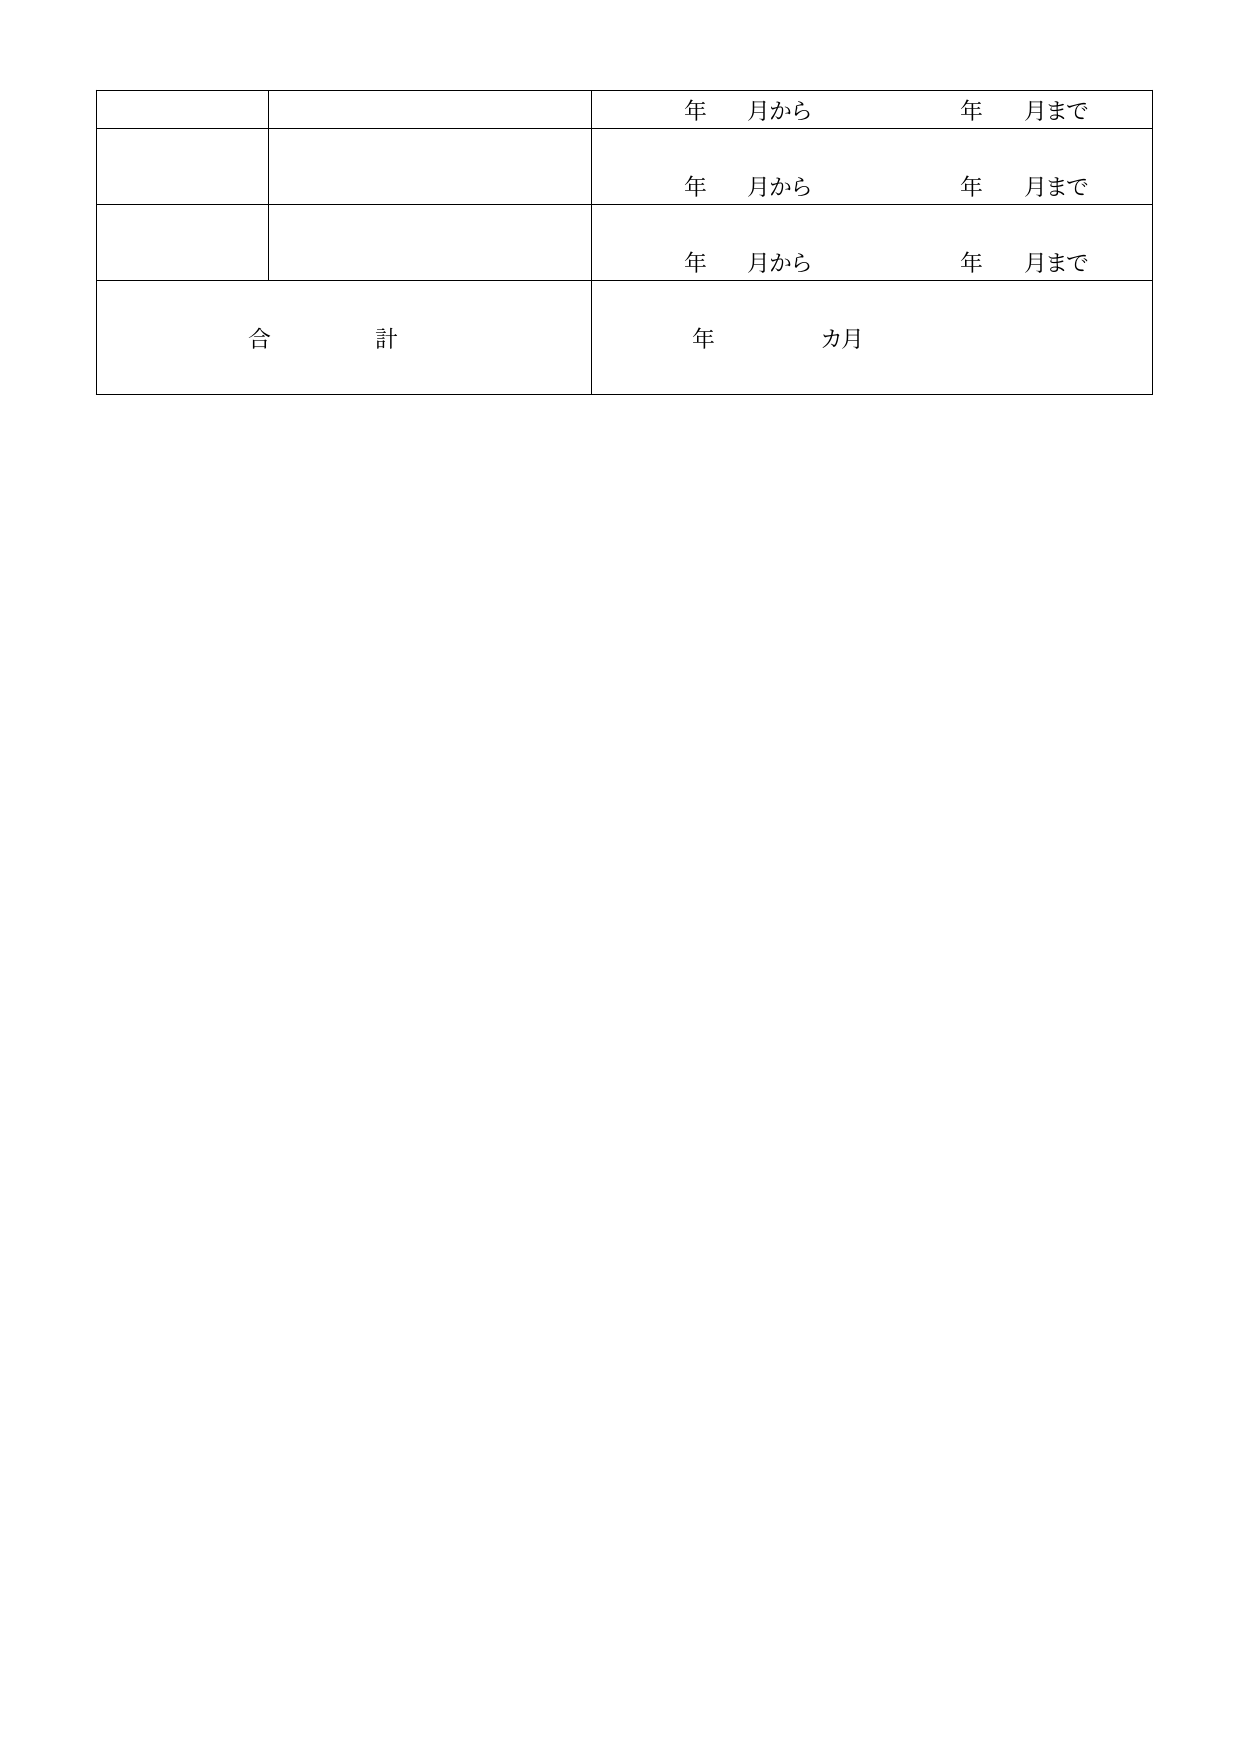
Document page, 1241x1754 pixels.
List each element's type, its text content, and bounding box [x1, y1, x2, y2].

table_cell [97, 129, 268, 204]
table_cell 年 月から 年 月まで [592, 205, 1152, 280]
table_cell [97, 91, 268, 128]
table_cell 年 カ月 [592, 281, 1152, 394]
table_cell [97, 205, 268, 280]
table_cell 合 計 [97, 281, 591, 394]
table_cell [269, 91, 591, 128]
table_cell 年 月から 年 月まで [592, 91, 1152, 128]
table_cell 年 月から 年 月まで [592, 129, 1152, 204]
table_cell [269, 205, 591, 280]
table_cell [269, 129, 591, 204]
